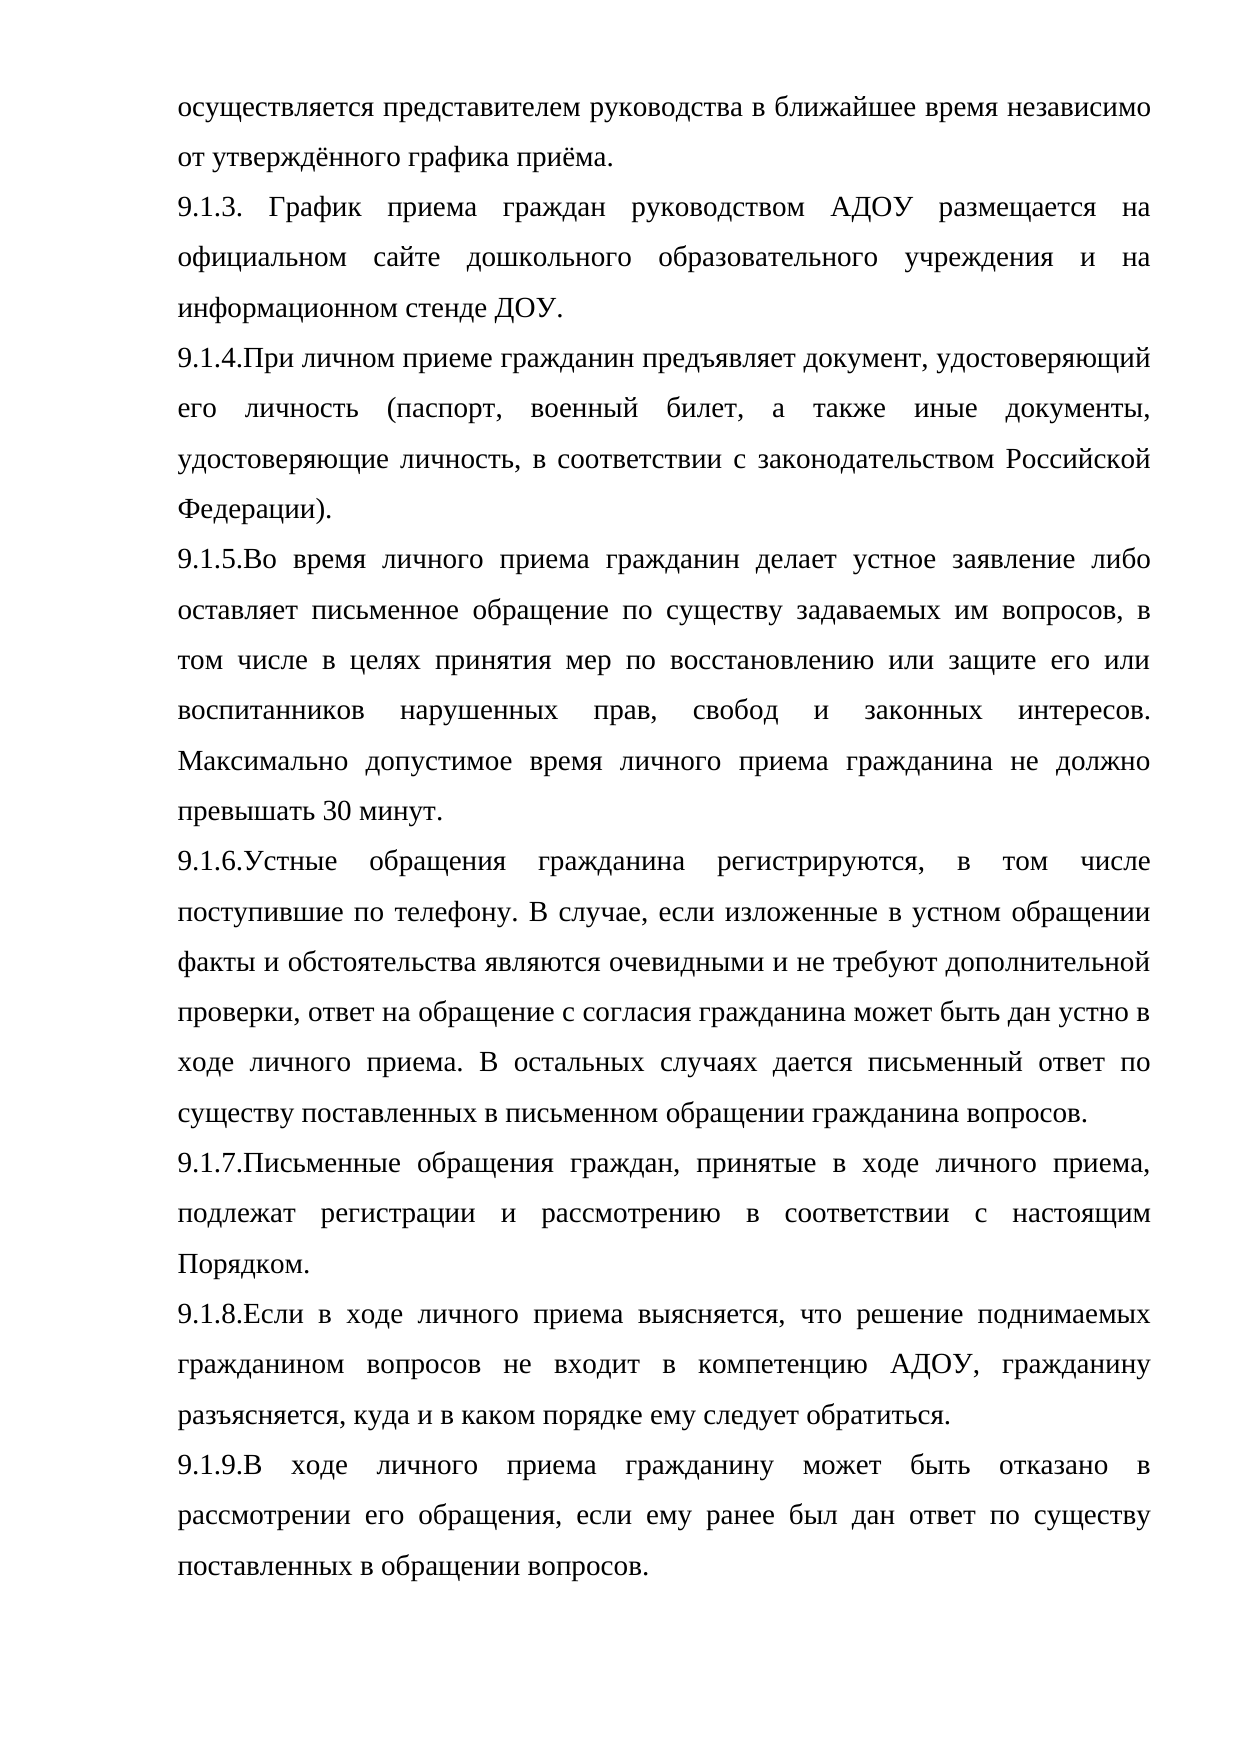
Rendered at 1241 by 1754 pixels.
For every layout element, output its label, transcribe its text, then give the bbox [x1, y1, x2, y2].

text 9.1.9.В ходе личного приема гражданину может быть отказано в рассмотрении его обращения, если ему ранее был дан ответ по существу поставленных в обращении вопросов. [177, 1447, 1152, 1581]
text 9.1.7.Письменные обращения граждан, принятые в ходе личного приема, подлежат регистрации и рассмотрению в соответствии с настоящим Порядком. [177, 1145, 1152, 1279]
text 9.1.3. График приема граждан руководством АДОУ размещается на официальном сайте дошкольного образовательного учреждения и на информационном стенде ДОУ. [177, 189, 1152, 323]
text 9.1.6.Устные обращения гражданина регистрируются, в том числе поступившие по телефону. В случае, если изложенные в устном обращении факты и обстоятельства являются очевидными и не требуют дополнительной проверки, ответ на обращение с согласия гражданина может быть дан устно в ходе личного приема. В остальных случаях дается письменный ответ по существу поставленных в письменном обращении гражданина вопросов. [177, 843, 1152, 1128]
text 9.1.5.Во время личного приема гражданин делает устное заявление либо оставляет письменное обращение по существу задаваемых им вопросов, в том числе в целях принятия мер по восстановлению или защите его или воспитанников нарушенных прав, свобод и законных интересов. Максимально допустимое время личного приема гражданина не должно превышать 30 минут. [177, 541, 1152, 827]
text 9.1.8.Если в ходе личного приема выясняется, что решение поднимаемых гражданином вопросов не входит в компетенцию АДОУ, гражданину разъясняется, куда и в каком порядке ему следует обратиться. [177, 1296, 1152, 1430]
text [177, 89, 1152, 172]
text 9.1.4.При личном приеме гражданин предъявляет документ, удостоверяющий его личность (паспорт, военный билет, а также иные документы, удостоверяющие личность, в соответствии с законодательством Российской Федерации). [177, 340, 1152, 525]
